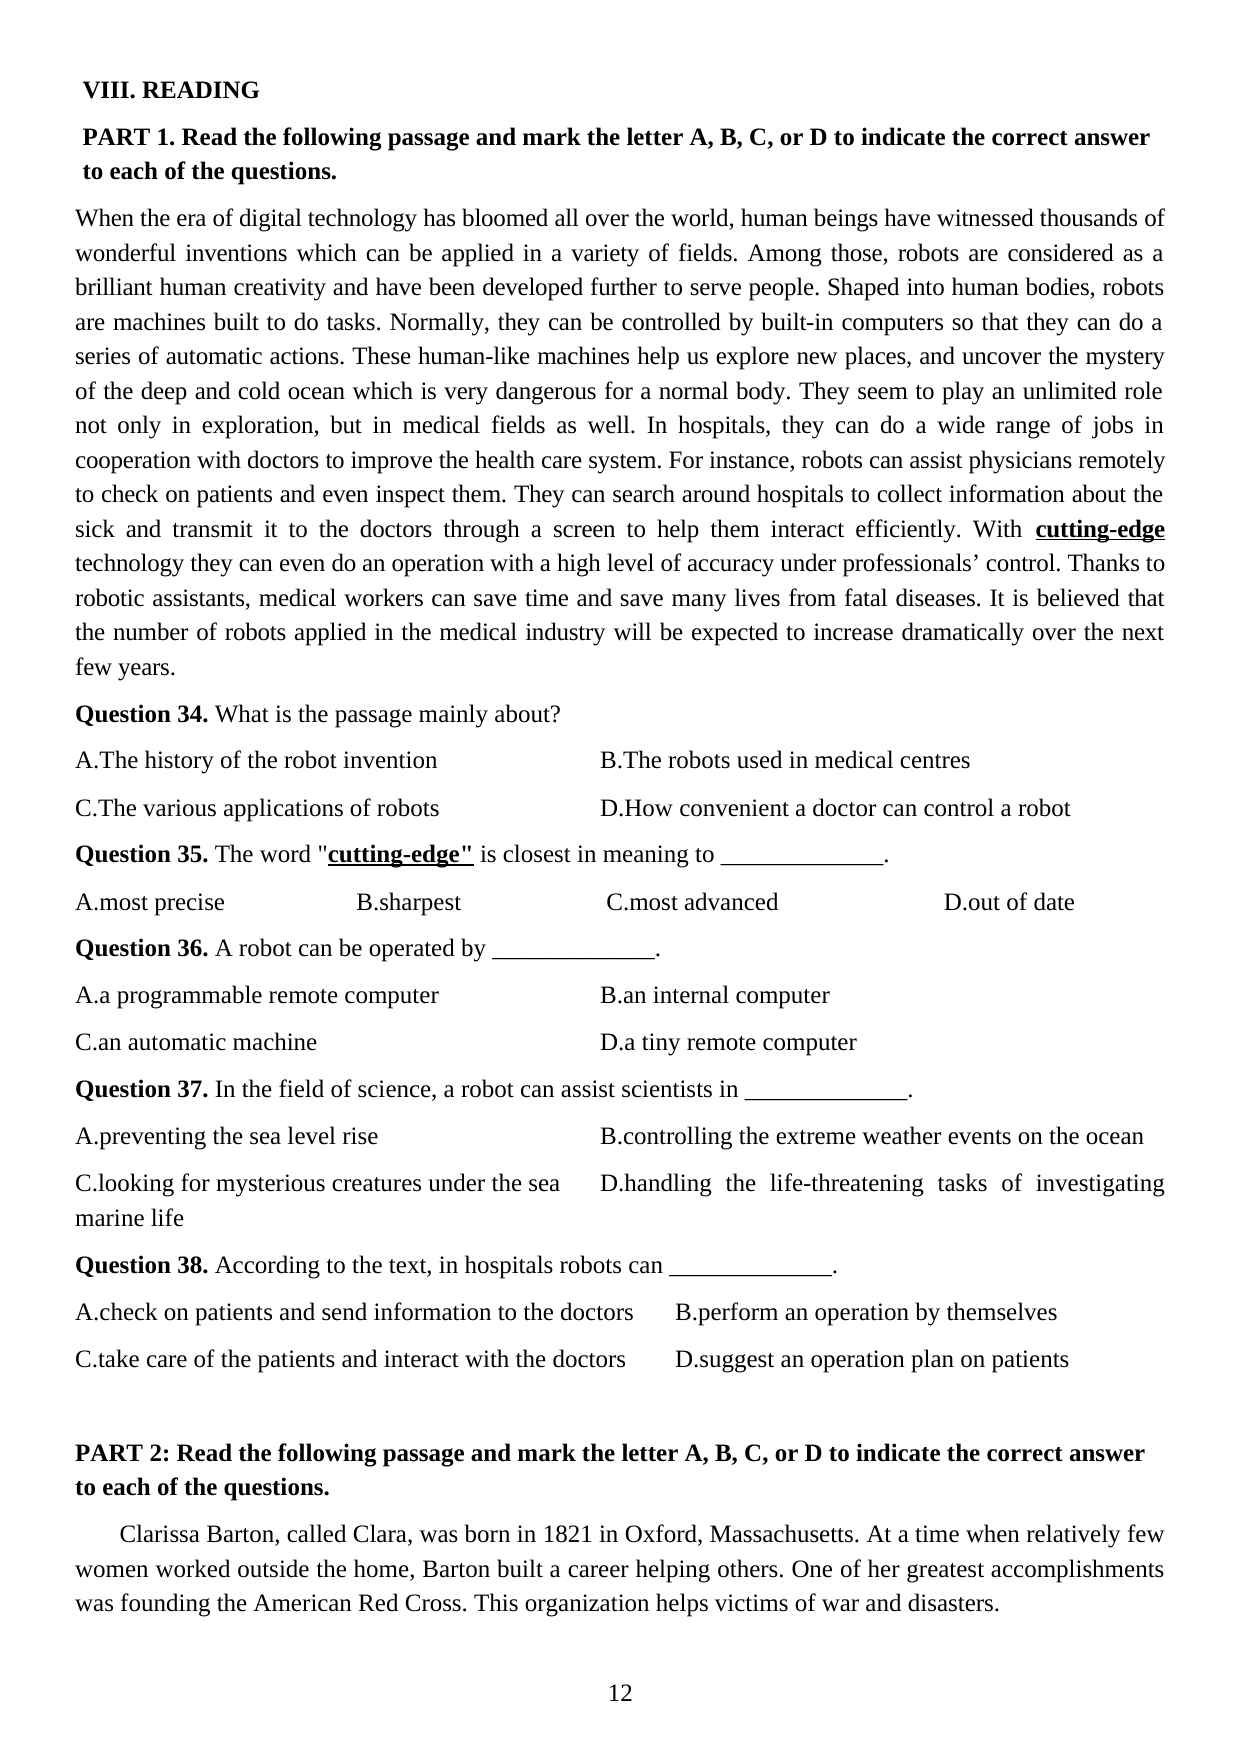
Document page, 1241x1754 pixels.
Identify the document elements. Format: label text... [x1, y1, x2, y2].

text PART 1. Read the following passage and mark the letter A, B, C, or D to indicate the correct answer to each of the questions. [82, 122, 1165, 185]
text Question 37. In the field of science, a robot can assist scientists in _____________. [75, 1074, 1165, 1103]
text C.looking for mysterious creatures under the sea D.handling the life-threatening tasks of investigating marine life [75, 1168, 1165, 1232]
text Question 36. A robot can be operated by _____________. [75, 933, 1165, 962]
text C.an automatic machine D.a tiny remote computer [75, 1027, 1165, 1056]
text A.most precise B.sharpest C.most advanced D.out of date [75, 887, 1165, 915]
text A.a programmable remote computer B.an internal computer [75, 981, 1165, 1009]
text A.The history of the robot invention B.The robots used in medical centres [75, 746, 1165, 774]
text Clarissa Barton, called Clara, was born in 1821 in Oxford, Massachusetts. At a time when relatively few women worked outside the home, Barton built a career helping others. One of her greatest accomplishments was founding the American Red Cross. This organization helps victims of war and disasters. [75, 1519, 1165, 1617]
text A.preventing the sea level rise B.controlling the extreme weather events on the ocean [75, 1121, 1165, 1150]
text PART 2: Read the following passage and mark the letter A, B, C, or D to indicate the correct answer to each of the questions. [75, 1438, 1165, 1501]
text Question 34. What is the passage mainly about? [75, 699, 1165, 727]
text VIII. READING [82, 75, 1165, 104]
text Question 38. According to the text, in hospitals robots can _____________. [75, 1250, 1165, 1279]
text Question 35. The word "cutting-edge" is closest in meaning to _____________. [75, 839, 1165, 868]
text When the era of digital technology has bloomed all over the world, human beings have witnessed thousands of wonderful inventions which can be applied in a variety of fields. Among those, robots are considered as a brilliant human creativity and have been developed further to serve people. Shaped into human bodies, robots are machines built to do tasks. Normally, they can be controlled by built-in computers so that they can do a series of automatic actions. These human-like machines help us explore new places, and uncover the mystery of the deep and cold ocean which is very dangerous for a normal body. They seem to play an unlimited role not only in exploration, but in medical fields as well. In hospitals, they can do a wide range of jobs in cooperation with doctors to improve the health care system. For instance, robots can assist physicians remotely to check on patients and even inspect them. They can search around hospitals to collect information about the sick and transmit it to the doctors through a screen to help them interact efficiently. With cutting-edge technology they can even do an operation with a high level of accuracy under professionals’ control. Thanks to robotic assistants, medical workers can save time and save many lives from fatal diseases. It is believed that the number of robots applied in the medical industry will be expected to increase dramatically over the next few years. [75, 203, 1165, 680]
text C.The various applications of robots D.How convenient a doctor can control a robot [75, 793, 1165, 821]
text A.check on patients and send information to the doctors B.perform an operation by themselves [75, 1297, 1165, 1326]
text C.take care of the patients and interact with the doctors D.suggest an operation plan on patients [75, 1344, 1165, 1373]
